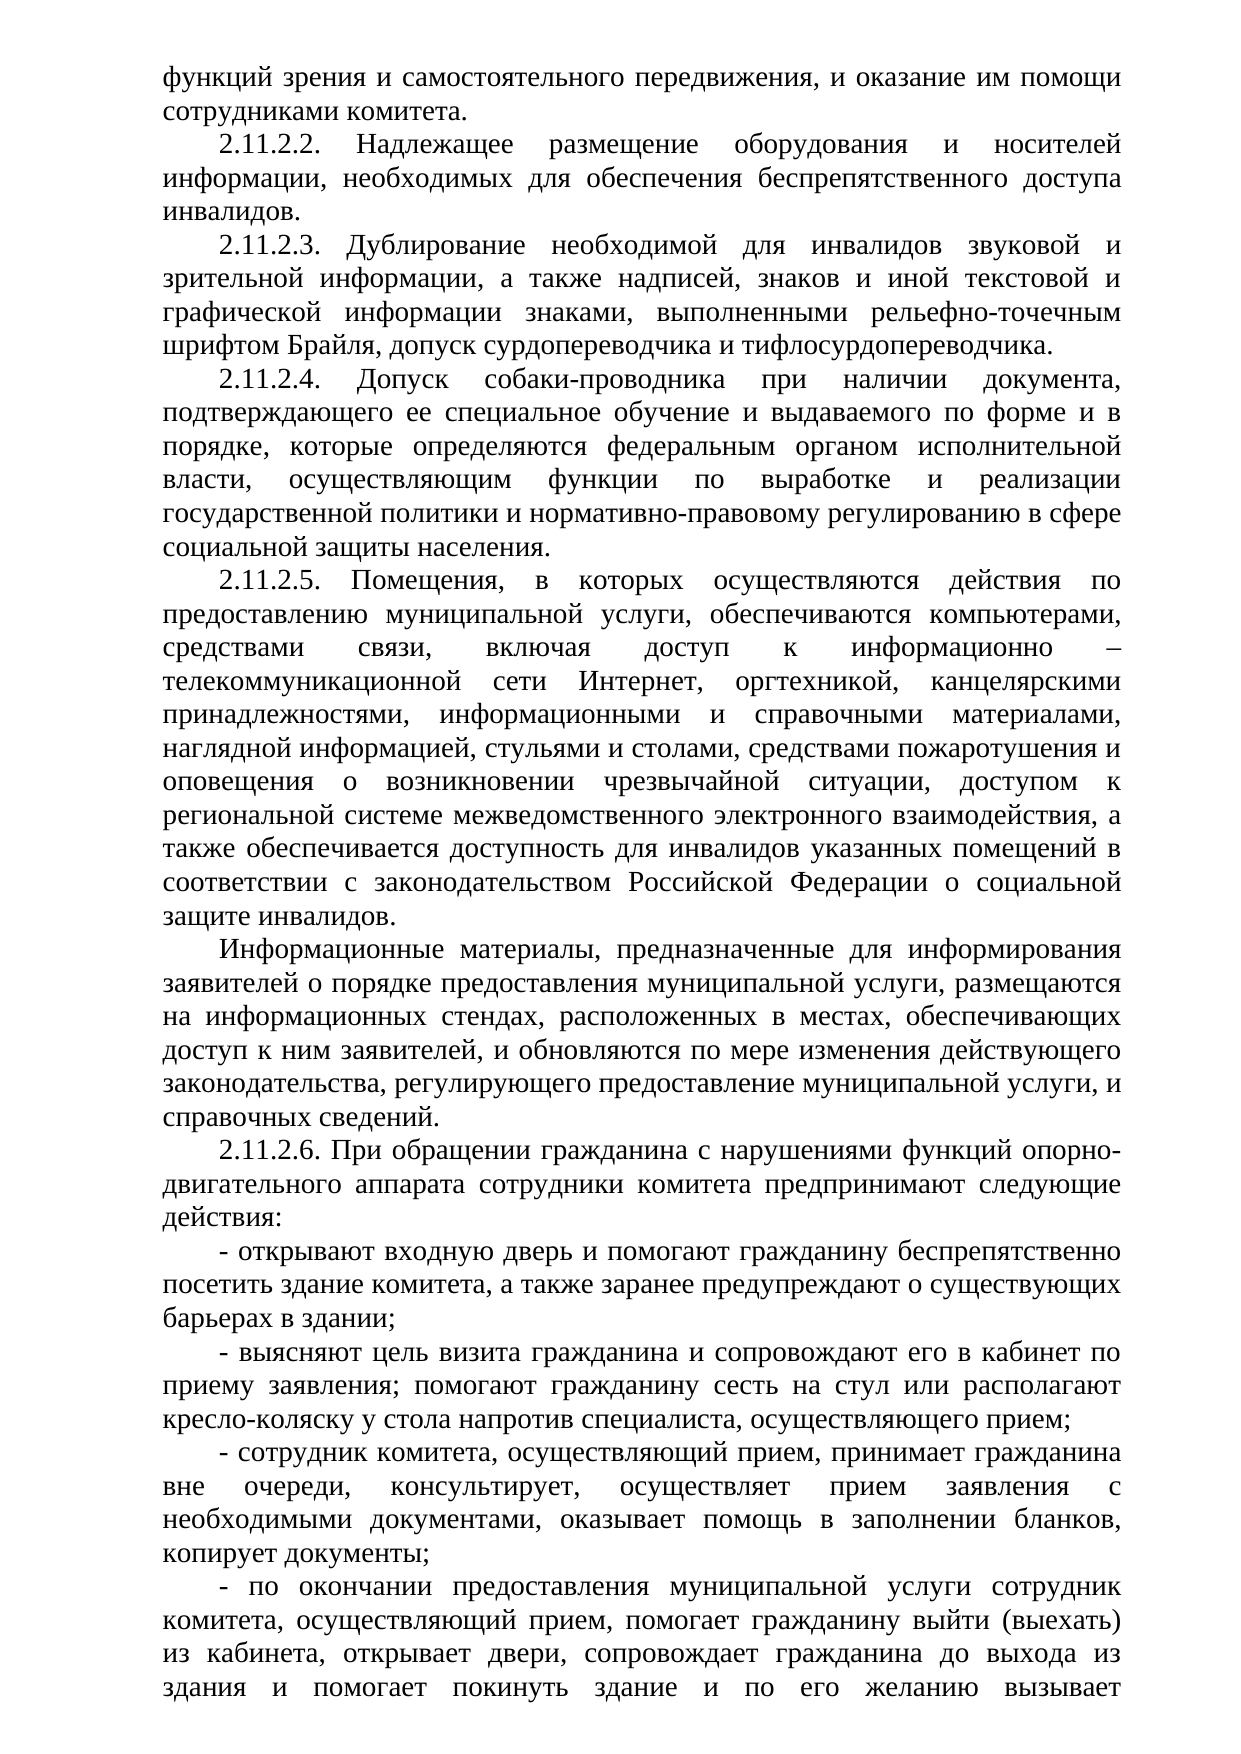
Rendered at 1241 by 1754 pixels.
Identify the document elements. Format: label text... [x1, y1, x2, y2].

text 2.11.2.3. Дублирование необходимой для инвалидов звуковой и зрительной информации, а также надписей, знаков и иной текстовой и графической информации знаками, выполненными рельефно-точечным шрифтом Брайля, допуск сурдопереводчика и тифлосурдопереводчика. [162, 227, 1122, 361]
text - открывают входную дверь и помогают гражданину беспрепятственно посетить здание комитета, а также заранее предупреждают о существующих барьерах в здании; [162, 1233, 1122, 1334]
text 2.11.2.5. Помещения, в которых осуществляются действия по предоставлению муниципальной услуги, обеспечиваются компьютерами, средствами связи, включая доступ к информационно – телекоммуникационной сети Интернет, оргтехникой, канцелярскими принадлежностями, информационными и справочными материалами, наглядной информацией, стульями и столами, средствами пожаротушения и оповещения о возникновении чрезвычайной ситуации, доступом к региональной системе межведомственного электронного взаимодействия, а также обеспечивается доступность для инвалидов указанных помещений в соответствии с законодательством Российской Федерации о социальной защите инвалидов. [162, 562, 1122, 931]
text 2.11.2.6. При обращении гражданина с нарушениями функций опорно-двигательного аппарата сотрудники комитета предпринимают следующие действия: [162, 1132, 1122, 1233]
text 2.11.2.4. Допуск собаки-проводника при наличии документа, подтверждающего ее специальное обучение и выдаваемого по форме и в порядке, которые определяются федеральным органом исполнительной власти, осуществляющим функции по выработке и реализации государственной политики и нормативно-правовому регулированию в сфере социальной защиты населения. [162, 361, 1122, 562]
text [162, 59, 1122, 126]
text - выясняют цель визита гражданина и сопровождают его в кабинет по приему заявления; помогают гражданину сесть на стул или располагают кресло-коляску у стола напротив специалиста, осуществляющего прием; [162, 1334, 1122, 1434]
text Информационные материалы, предназначенные для информирования заявителей о порядке предоставления муниципальной услуги, размещаются на информационных стендах, расположенных в местах, обеспечивающих доступ к ним заявителей, и обновляются по мере изменения действующего законодательства, регулирующего предоставление муниципальной услуги, и справочных сведений. [162, 931, 1122, 1132]
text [162, 1568, 1122, 1703]
text 2.11.2.2. Надлежащее размещение оборудования и носителей информации, необходимых для обеспечения беспрепятственного доступа инвалидов. [162, 126, 1122, 227]
text - сотрудник комитета, осуществляющий прием, принимает гражданина вне очереди, консультирует, осуществляет прием заявления с необходимыми документами, оказывает помощь в заполнении бланков, копирует документы; [162, 1434, 1122, 1568]
